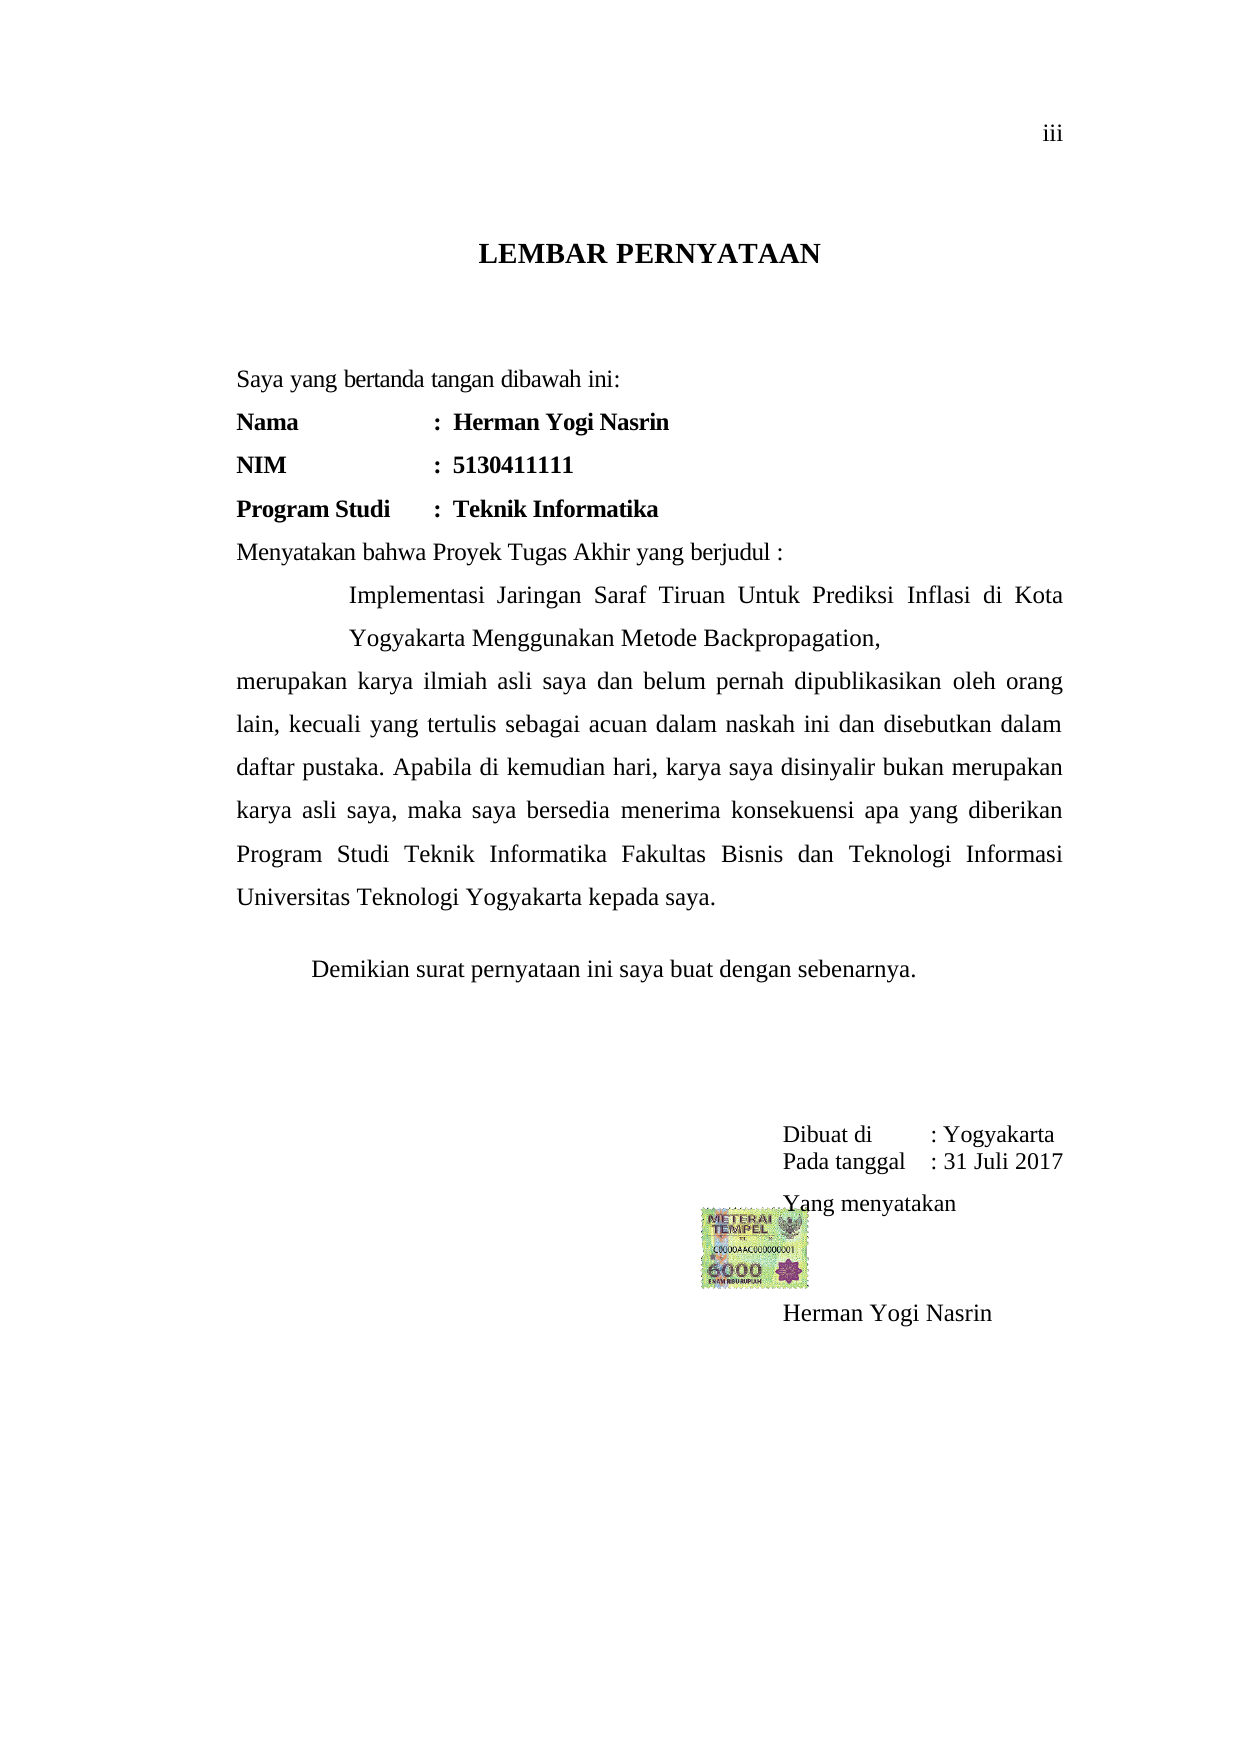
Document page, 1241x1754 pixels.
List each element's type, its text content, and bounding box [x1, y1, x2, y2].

text Program Studi : Teknik Informatika [236, 494, 1063, 522]
subtitle LEMBAR PERNYATAAN [236, 236, 1063, 270]
text Pada tanggal : 31 Juli 2017 Yang menyatakan [783, 1147, 1063, 1216]
picture [700, 1207, 809, 1289]
text Saya yang bertanda tangan dibawah ini: [236, 364, 1063, 393]
text Demikian surat pernyataan ini saya buat dengan sebenarnya. [236, 954, 1063, 982]
text Herman Yogi Nasrin [783, 1298, 1063, 1327]
text Menyatakan bahwa Proyek Tugas Akhir yang berjudul : [236, 537, 1063, 566]
text Nama : Herman Yogi Nasrin [236, 407, 1063, 436]
text Implementasi Jaringan Saraf Tiruan Untuk Prediksi Inflasi di Kota Yogyakarta Menggunakan Metode Backpropagation, [349, 580, 1063, 652]
text merupakan karya ilmiah asli saya dan belum pernah dipublikasikan oleh orang lain, kecuali yang tertulis sebagai acuan dalam naskah ini dan disebutkan dalam daftar pustaka. Apabila di kemudian hari, karya saya disinyalir bukan merupakan karya asli saya, maka saya bersedia menerima konsekuensi apa yang diberikan Program Studi Teknik Informatika Fakultas Bisnis dan Teknologi Informasi Universitas Teknologi Yogyakarta kepada saya. [236, 666, 1063, 911]
text Dibuat di : Yogyakarta [783, 1120, 1063, 1147]
text NIM : 5130411111 [236, 451, 1063, 479]
